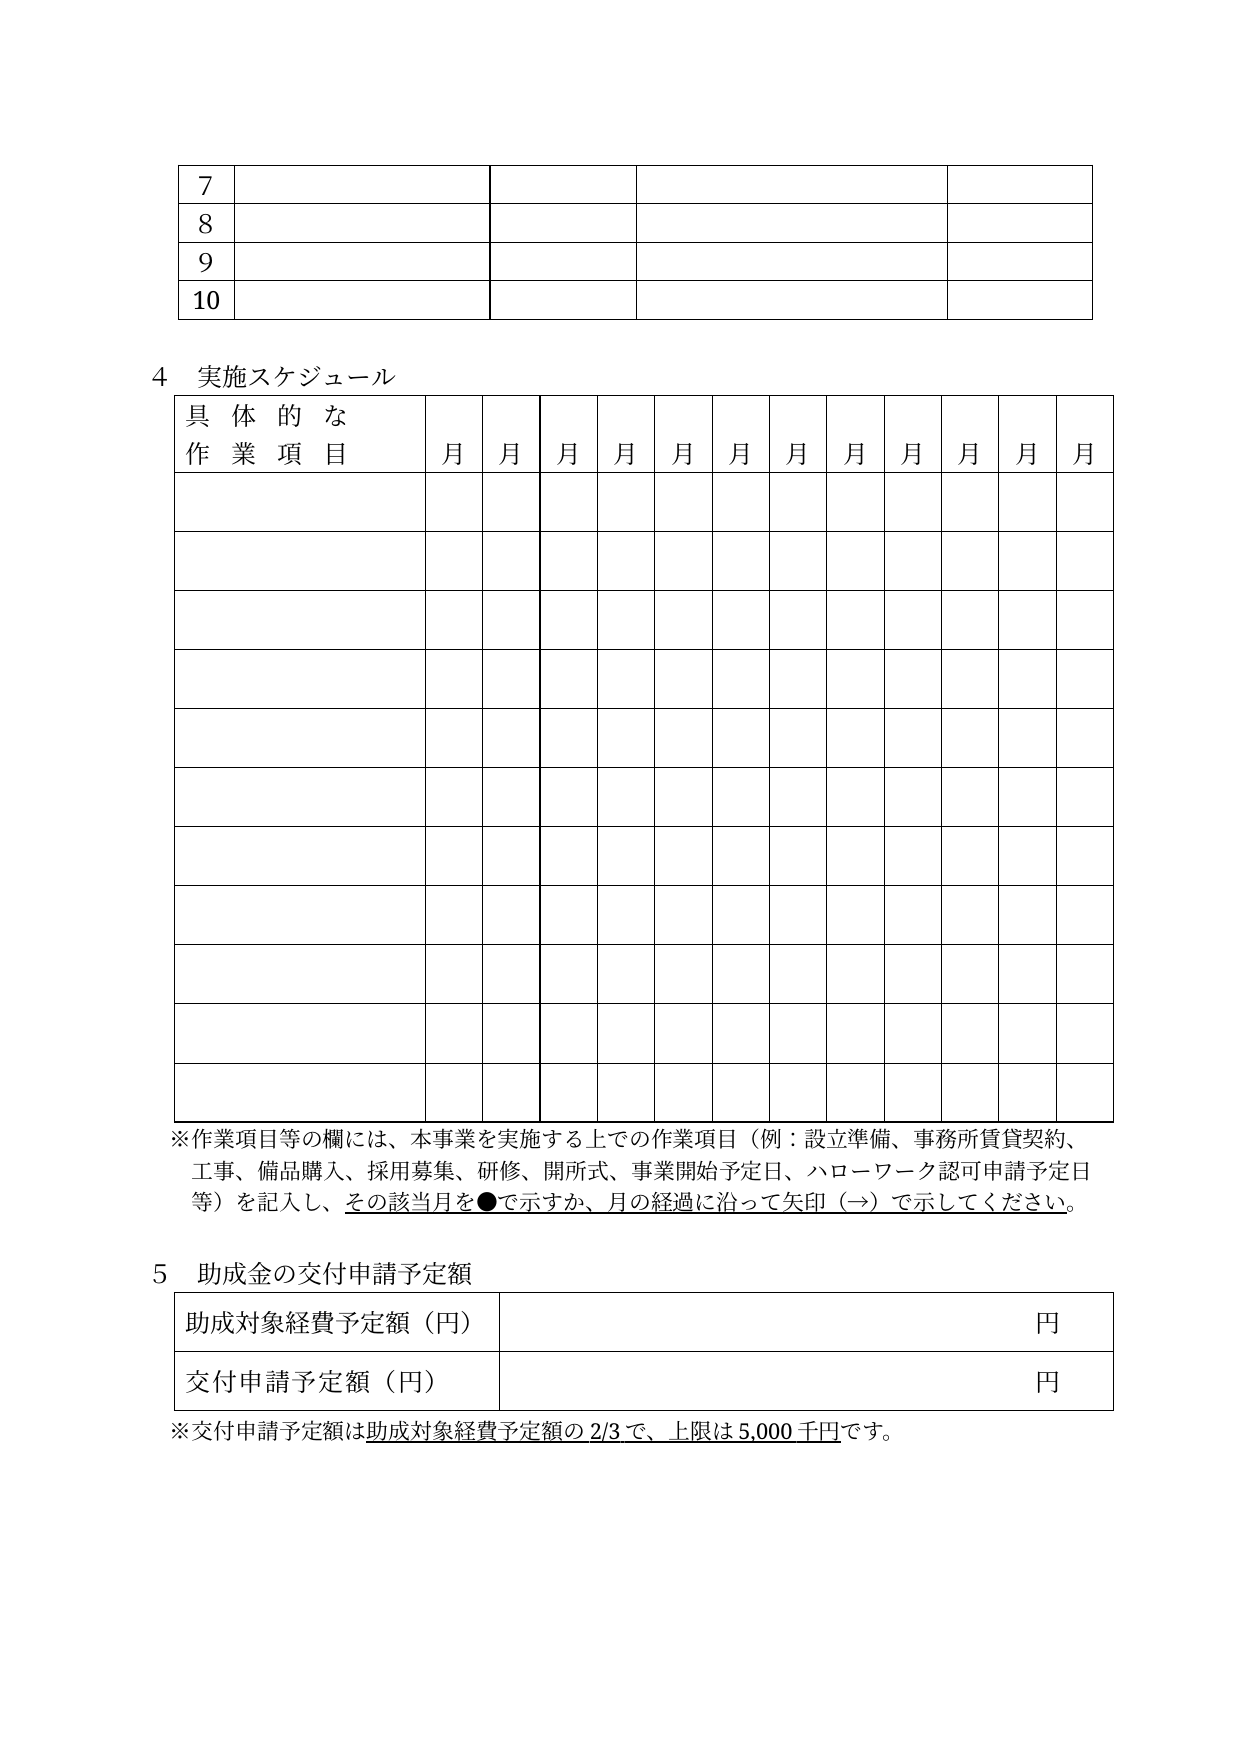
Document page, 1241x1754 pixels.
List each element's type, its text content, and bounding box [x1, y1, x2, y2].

table_cell [598, 591, 654, 649]
table_cell [827, 1064, 884, 1121]
text ４ 実施スケジュール [148, 357, 1092, 395]
table_cell [885, 1064, 941, 1121]
table_cell [1057, 591, 1113, 649]
table_cell [1057, 768, 1113, 826]
table_cell [426, 591, 482, 649]
table_cell [637, 204, 947, 242]
table_cell 10 [179, 281, 234, 319]
table_header 月 [541, 396, 597, 472]
table_cell [655, 945, 712, 1003]
table_header 月 [1057, 396, 1113, 472]
table_header 具体的な [175, 396, 425, 433]
table_cell [827, 650, 884, 708]
table_cell [885, 591, 941, 649]
table_cell [483, 768, 539, 826]
text ※交付申請予定額は助成対象経費予定額の2/3で、上限は5,000千円です。 [148, 1411, 1092, 1448]
table_cell [713, 768, 769, 826]
table_cell [175, 768, 425, 826]
table_cell [426, 532, 482, 590]
table_cell [541, 945, 597, 1003]
table_cell [942, 886, 998, 944]
table_cell [483, 473, 539, 531]
table_header 月 [598, 396, 654, 472]
table_cell [713, 1064, 769, 1121]
table_cell [942, 591, 998, 649]
table_cell [175, 827, 425, 885]
table_cell [541, 473, 597, 531]
table_cell [598, 532, 654, 590]
table_cell [541, 709, 597, 767]
table_cell [827, 709, 884, 767]
table_header 月 [942, 396, 998, 472]
table_cell [770, 945, 826, 1003]
table_cell [426, 1004, 482, 1062]
table_cell [827, 886, 884, 944]
table_cell [541, 591, 597, 649]
table_cell [655, 473, 712, 531]
table_header 月 [770, 396, 826, 472]
table_cell [175, 650, 425, 708]
table_cell [827, 591, 884, 649]
table_cell [770, 1004, 826, 1062]
table_cell [426, 886, 482, 944]
table_cell [655, 768, 712, 826]
table_cell [885, 650, 941, 708]
table_cell [598, 473, 654, 531]
table_cell [827, 768, 884, 826]
table_header 月 [713, 396, 769, 472]
table_cell [1057, 945, 1113, 1003]
table_cell [483, 1064, 539, 1121]
table_cell [827, 532, 884, 590]
table_cell ９ [179, 243, 234, 280]
table_cell [483, 945, 539, 1003]
table_cell [942, 827, 998, 885]
table_cell [426, 650, 482, 708]
text ※作業項目等の欄には、本事業を実施する上での作業項目（例：設立準備、事務所賃貸契約、工事、備品購入、採用募集、研修、開所式、事業開始予定日、ハローワーク認可申請予定日等）を記入し、その該当月を●で示すか、月の経過に沿って矢印（→）で示してください。 [148, 1122, 1092, 1217]
table_cell [1057, 1004, 1113, 1062]
table_cell [942, 1064, 998, 1121]
table_cell [483, 650, 539, 708]
table_cell 円 [500, 1352, 1113, 1410]
table_cell [541, 1064, 597, 1121]
table_cell [770, 532, 826, 590]
table_cell [175, 1064, 425, 1121]
table_cell [999, 709, 1056, 767]
table_cell [491, 204, 636, 242]
table_cell [637, 166, 947, 203]
table_cell [637, 281, 947, 319]
table_cell [491, 166, 636, 203]
table_cell [885, 945, 941, 1003]
table_cell [942, 768, 998, 826]
table_cell [175, 532, 425, 590]
table_cell [1057, 650, 1113, 708]
table_cell [1057, 709, 1113, 767]
table_cell [655, 1064, 712, 1121]
table_cell [637, 243, 947, 280]
table_cell [541, 768, 597, 826]
text ５ 助成金の交付申請予定額 [148, 1254, 1092, 1292]
table_cell [655, 709, 712, 767]
table_cell [655, 532, 712, 590]
table_cell [483, 827, 539, 885]
table_cell [713, 886, 769, 944]
table_cell 作業項目 [175, 433, 425, 472]
table_cell [999, 591, 1056, 649]
table_header 月 [483, 396, 539, 472]
table_cell [483, 591, 539, 649]
table_header 月 [426, 396, 482, 472]
table_cell [175, 945, 425, 1003]
table_cell [235, 166, 489, 203]
table_cell [999, 473, 1056, 531]
table_cell [770, 1064, 826, 1121]
table_cell [999, 945, 1056, 1003]
table_cell [175, 1004, 425, 1062]
table_cell [999, 827, 1056, 885]
table_cell [175, 709, 425, 767]
table_cell [770, 827, 826, 885]
table_cell [827, 473, 884, 531]
table_cell [999, 1004, 1056, 1062]
table_cell [426, 709, 482, 767]
table_cell [713, 827, 769, 885]
table_cell [885, 827, 941, 885]
table_cell [655, 1004, 712, 1062]
table_cell [655, 591, 712, 649]
table_cell [1057, 886, 1113, 944]
table_cell [541, 886, 597, 944]
table_cell [827, 827, 884, 885]
table_cell [541, 650, 597, 708]
table_cell [426, 1064, 482, 1121]
table_cell [885, 532, 941, 590]
table_cell [770, 709, 826, 767]
table_cell [885, 886, 941, 944]
table_header 月 [827, 396, 884, 472]
table_cell [942, 945, 998, 1003]
table_header 月 [885, 396, 941, 472]
table_cell [483, 532, 539, 590]
table_cell [598, 1064, 654, 1121]
table_cell [827, 1004, 884, 1062]
table_cell [426, 473, 482, 531]
table_cell [948, 243, 1092, 280]
table_cell [235, 281, 489, 319]
table_cell [770, 768, 826, 826]
table_cell [885, 473, 941, 531]
table_cell [541, 1004, 597, 1062]
table_cell [948, 166, 1092, 203]
table_cell [999, 886, 1056, 944]
table_cell [175, 473, 425, 531]
table_cell [426, 945, 482, 1003]
table_cell [541, 532, 597, 590]
table_cell [491, 243, 636, 280]
table_cell [426, 768, 482, 826]
table_cell 交付申請予定額（円） [175, 1352, 499, 1410]
table_cell [491, 281, 636, 319]
table_cell [713, 709, 769, 767]
table_cell [175, 886, 425, 944]
table_cell [598, 945, 654, 1003]
table_cell ７ [179, 166, 234, 203]
table_cell [999, 1064, 1056, 1121]
table_header 助成対象経費予定額（円） [175, 1293, 499, 1351]
table_cell [541, 827, 597, 885]
table_cell [942, 650, 998, 708]
table_cell [598, 768, 654, 826]
table_cell [713, 650, 769, 708]
table_cell [942, 709, 998, 767]
table_cell [1057, 473, 1113, 531]
table_cell [598, 827, 654, 885]
table_cell [770, 650, 826, 708]
table_cell [770, 886, 826, 944]
table_cell [942, 532, 998, 590]
table_cell [1057, 827, 1113, 885]
table_cell [235, 204, 489, 242]
table_cell [175, 591, 425, 649]
table_cell [713, 945, 769, 1003]
table_cell [598, 650, 654, 708]
table_cell [598, 709, 654, 767]
table_cell [999, 768, 1056, 826]
table_header 月 [999, 396, 1056, 472]
table_cell [483, 886, 539, 944]
table_cell [713, 532, 769, 590]
table_cell [999, 532, 1056, 590]
table_cell [713, 1004, 769, 1062]
table_cell [1057, 532, 1113, 590]
table_cell [713, 473, 769, 531]
table_cell [885, 768, 941, 826]
table_header 月 [655, 396, 712, 472]
table_cell [827, 945, 884, 1003]
table_cell [655, 650, 712, 708]
table_header 円 [500, 1293, 1113, 1351]
table_cell [942, 1004, 998, 1062]
table_cell ８ [179, 204, 234, 242]
table_cell [655, 827, 712, 885]
table_cell [713, 591, 769, 649]
table_cell [483, 1004, 539, 1062]
table_cell [598, 1004, 654, 1062]
table_cell [655, 886, 712, 944]
table_cell [942, 473, 998, 531]
table_cell [426, 827, 482, 885]
table_cell [1057, 1064, 1113, 1121]
table_cell [948, 204, 1092, 242]
table_cell [483, 709, 539, 767]
table_cell [770, 473, 826, 531]
table_cell [885, 1004, 941, 1062]
table_cell [770, 591, 826, 649]
table_cell [885, 709, 941, 767]
table_cell [948, 281, 1092, 319]
table_cell [235, 243, 489, 280]
table_cell [598, 886, 654, 944]
table_cell [999, 650, 1056, 708]
